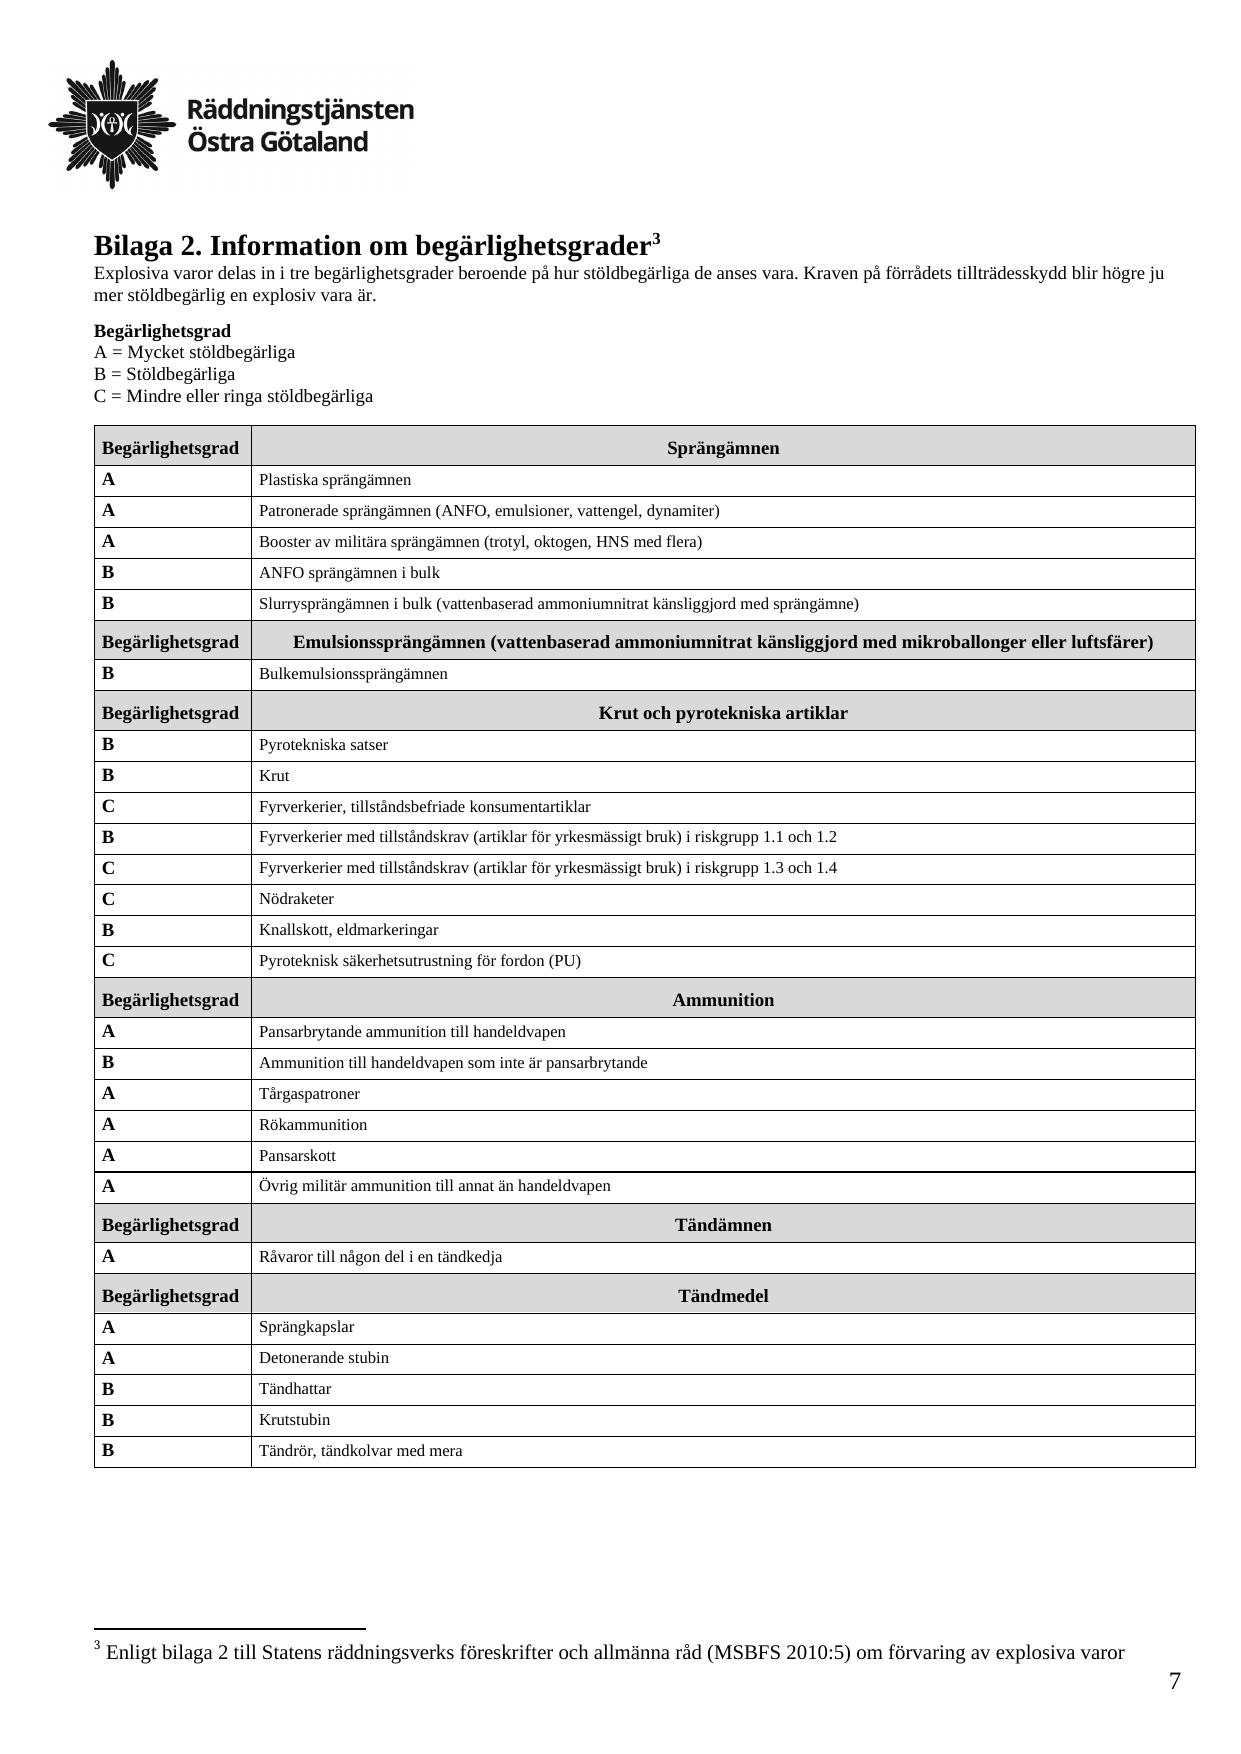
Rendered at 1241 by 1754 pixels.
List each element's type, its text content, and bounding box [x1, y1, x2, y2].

table_cell Fyrverkerier, tillståndsbefriade konsumentartiklar [252, 793, 1195, 822]
table_cell B [95, 1406, 251, 1436]
table_cell Slurrysprängämnen i bulk (vattenbaserad ammoniumnitrat känsliggjord med sprängämne) [252, 590, 1195, 619]
table_cell Begärlighetsgrad [95, 1204, 251, 1242]
picture [44, 59, 417, 191]
table_cell Bulkemulsionssprängämnen [252, 660, 1195, 690]
table_cell B [95, 660, 251, 690]
table_cell C [95, 885, 251, 915]
table_cell Tändmedel [252, 1274, 1195, 1312]
table_header Sprängämnen [252, 426, 1195, 465]
table_cell A [95, 466, 251, 496]
subtitle Bilaga 2. Information om begärlighetsgrader [94, 228, 1181, 262]
table_cell ANFO sprängämnen i bulk [252, 559, 1195, 589]
table_cell A [95, 1243, 251, 1273]
table_cell Begärlighetsgrad [95, 1274, 251, 1312]
text Explosiva varor delas in i tre begärlighetsgrader beroende på hur stöldbegärliga de anses vara. Kraven på förrådets tillträdesskydd blir högre ju mer stöldbegärlig en explosiv vara är. [94, 262, 1181, 305]
table_cell Pansarbrytande ammunition till handeldvapen [252, 1018, 1195, 1048]
table_cell Ammunition [252, 978, 1195, 1017]
table_cell Krutstubin [252, 1406, 1195, 1436]
table_cell B [95, 1437, 251, 1467]
table_cell A [95, 1173, 251, 1202]
table_cell Tändämnen [252, 1204, 1195, 1242]
table_cell Begärlighetsgrad [95, 978, 251, 1017]
table_cell A [95, 1080, 251, 1109]
table_cell Övrig militär ammunition till annat än handeldvapen [252, 1173, 1195, 1202]
table_cell B [95, 762, 251, 792]
table_cell C [95, 855, 251, 884]
table_cell B [95, 1049, 251, 1079]
table_cell A [95, 497, 251, 527]
table_cell Krut och pyrotekniska artiklar [252, 691, 1195, 730]
table_cell Sprängkapslar [252, 1314, 1195, 1343]
table_cell Plastiska sprängämnen [252, 466, 1195, 496]
text Begärlighetsgrad [94, 311, 1181, 341]
table_cell A [95, 1018, 251, 1048]
table_cell Detonerande stubin [252, 1345, 1195, 1374]
text C = Mindre eller ringa stöldbegärliga [94, 384, 1181, 406]
table_cell C [95, 793, 251, 822]
text A = Mycket stöldbegärliga [94, 341, 1181, 363]
table_header Begärlighetsgrad [95, 426, 251, 465]
table_cell Tändhattar [252, 1375, 1195, 1405]
table_cell B [95, 590, 251, 619]
table_cell C [95, 947, 251, 977]
table_cell Rökammunition [252, 1111, 1195, 1141]
table_cell B [95, 1375, 251, 1405]
table_cell Fyrverkerier med tillståndskrav (artiklar för yrkesmässigt bruk) i riskgrupp 1.1 och 1.2 [252, 824, 1195, 853]
table_cell A [95, 1111, 251, 1141]
table_cell Fyrverkerier med tillståndskrav (artiklar för yrkesmässigt bruk) i riskgrupp 1.3 och 1.4 [252, 855, 1195, 884]
table_cell Emulsionssprängämnen (vattenbaserad ammoniumnitrat känsliggjord med mikroballonger eller luftsfärer) [252, 621, 1195, 659]
table_cell B [95, 731, 251, 761]
table_cell B [95, 916, 251, 946]
table_cell Pansarskott [252, 1142, 1195, 1171]
table_cell Råvaror till någon del i en tändkedja [252, 1243, 1195, 1273]
text B = Stöldbegärliga [94, 363, 1181, 384]
table_cell Knallskott, eldmarkeringar [252, 916, 1195, 946]
table_cell Krut [252, 762, 1195, 792]
table_cell B [95, 559, 251, 589]
table_cell Begärlighetsgrad [95, 691, 251, 730]
table_cell Nödraketer [252, 885, 1195, 915]
table_cell A [95, 528, 251, 558]
table_cell Ammunition till handeldvapen som inte är pansarbrytande [252, 1049, 1195, 1079]
table_cell Tändrör, tändkolvar med mera [252, 1437, 1195, 1467]
table_cell Booster av militära sprängämnen (trotyl, oktogen, HNS med flera) [252, 528, 1195, 558]
table_cell Pyroteknisk säkerhetsutrustning för fordon (PU) [252, 947, 1195, 977]
table_cell A [95, 1142, 251, 1171]
table_cell Begärlighetsgrad [95, 621, 251, 659]
table_cell A [95, 1345, 251, 1374]
table_cell B [95, 824, 251, 853]
table_cell Tårgaspatroner [252, 1080, 1195, 1109]
table_cell A [95, 1314, 251, 1343]
table_cell Pyrotekniska satser [252, 731, 1195, 761]
table_cell Patronerade sprängämnen (ANFO, emulsioner, vattengel, dynamiter) [252, 497, 1195, 527]
